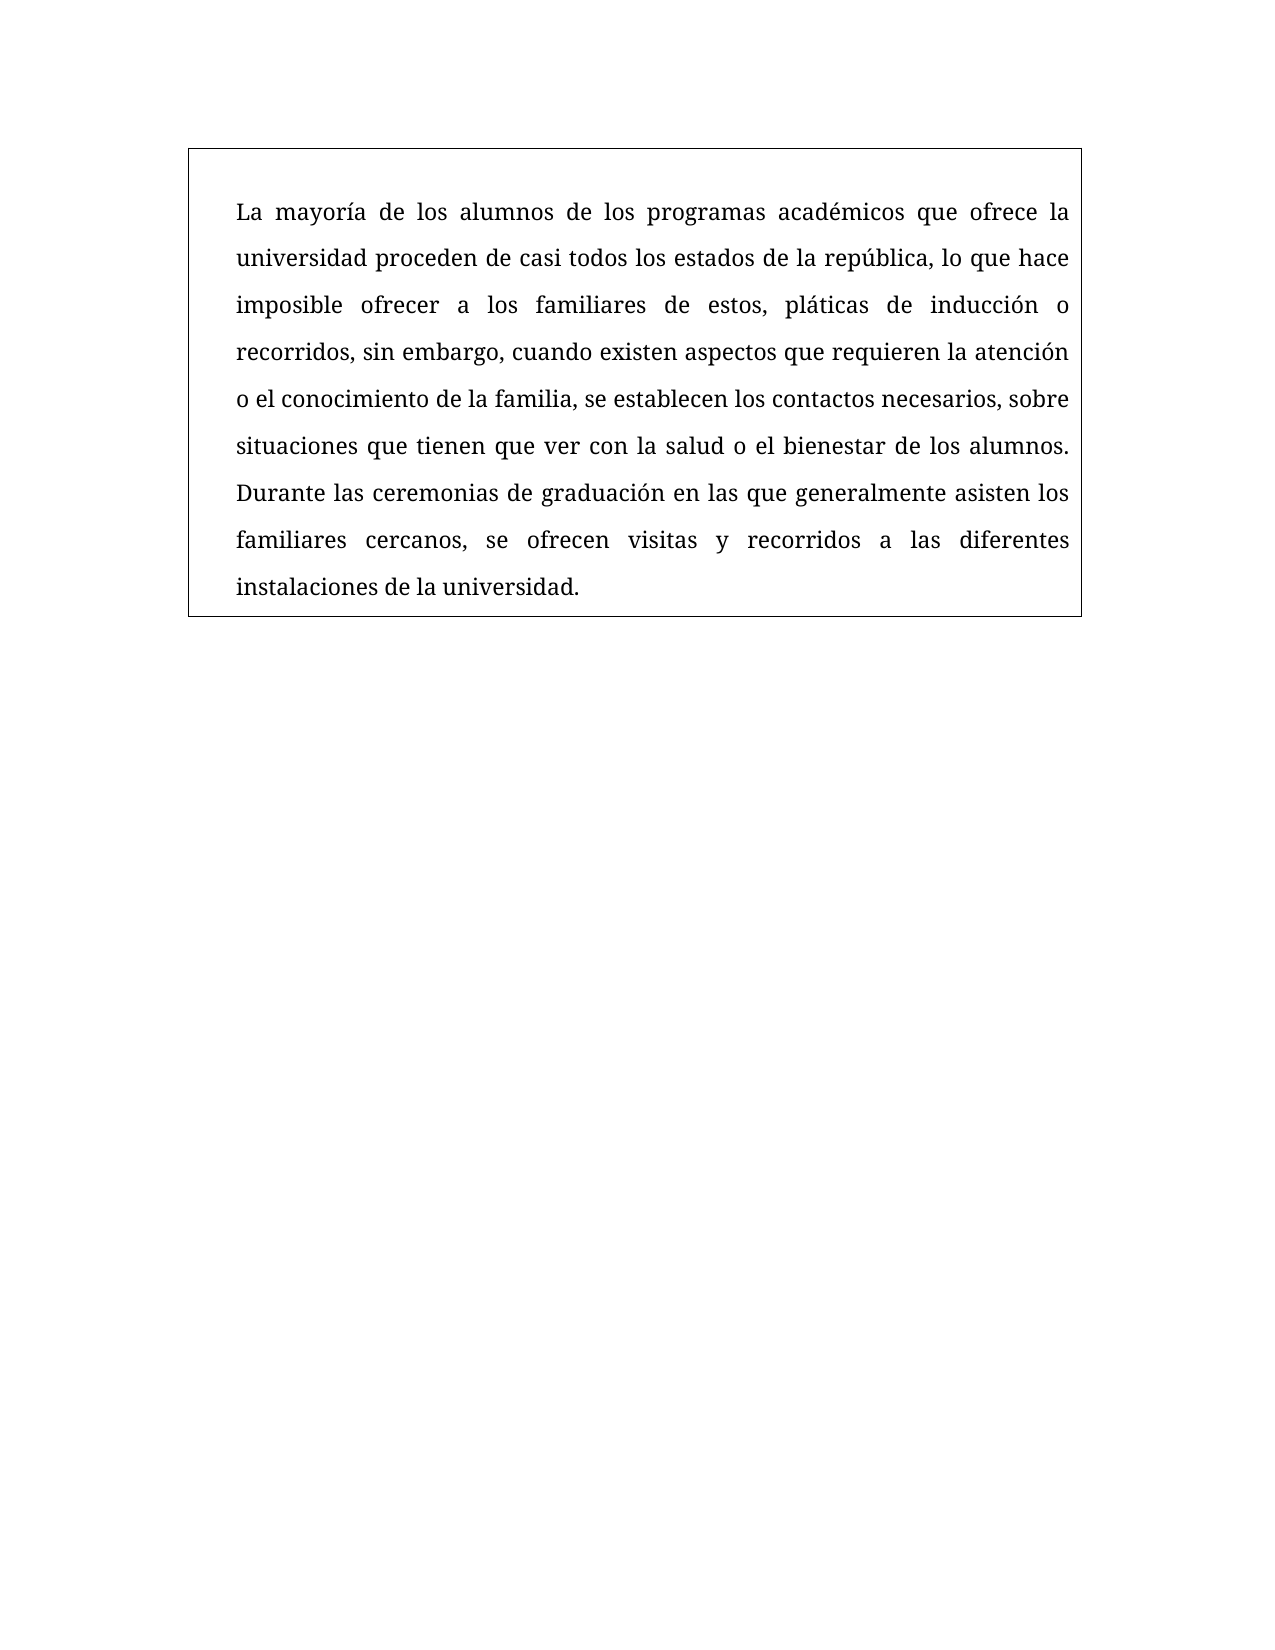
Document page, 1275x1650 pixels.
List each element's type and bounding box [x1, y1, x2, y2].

table_cell [189, 149, 1081, 616]
